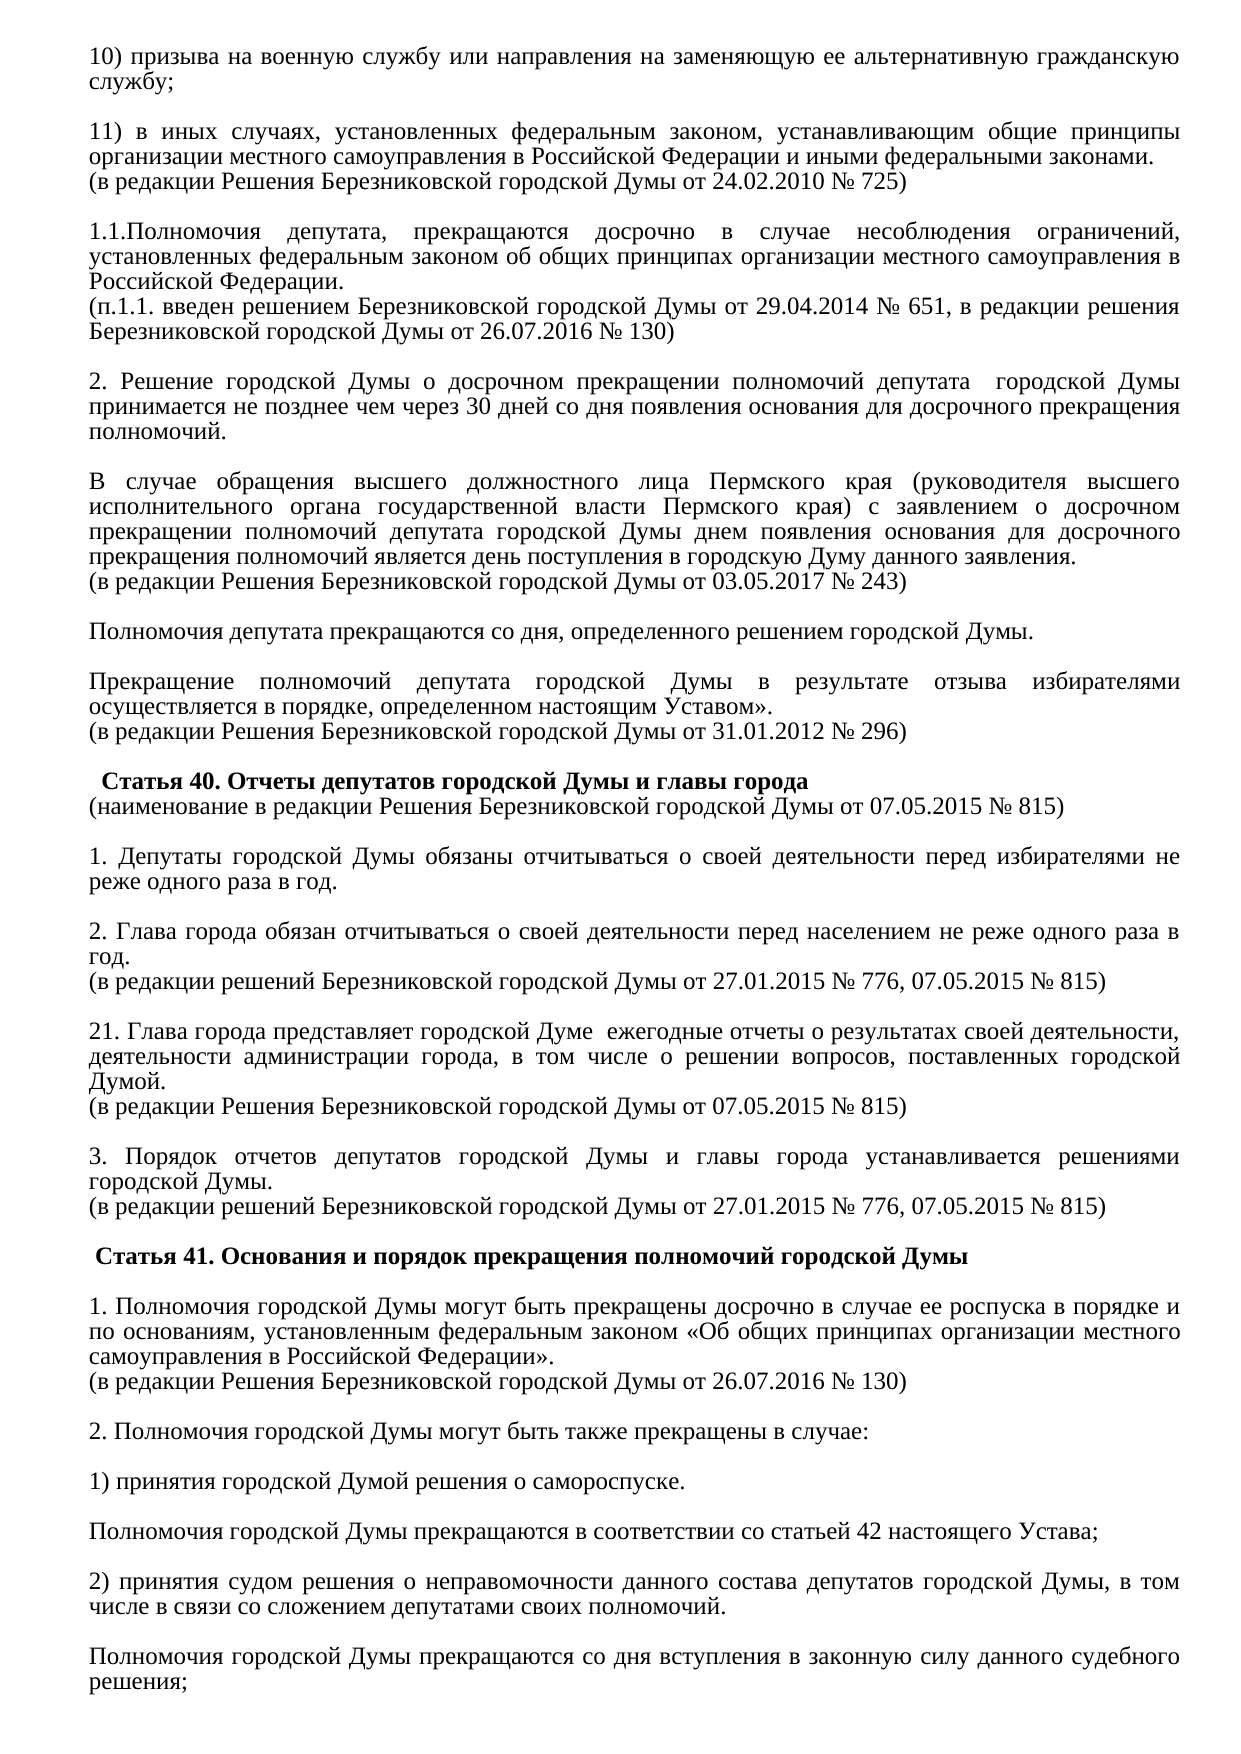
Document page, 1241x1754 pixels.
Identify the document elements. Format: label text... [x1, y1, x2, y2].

text 1.1.Полномочия депутата, прекращаются досрочно в случае несоблюдения ограничений, установленных федеральным законом об общих принципах организации местного самоуправления в Российской Федерации. [89, 219, 1181, 294]
text (в редакции решений Березниковской городской Думы от 27.01.2015 № 776, 07.05.2015 № 815) [89, 969, 1181, 994]
text Статья 41. Основания и порядок прекращения полномочий городской Думы [89, 1244, 1181, 1269]
text (п.1.1. введен решением Березниковской городской Думы от 29.04.2014 № 651, в редакции решения Березниковской городской Думы от 26.07.2016 № 130) [89, 294, 1181, 344]
text 21. Глава города представляет городской Думе ежегодные отчеты о результатах своей деятельности, деятельности администрации города, в том числе о решении вопросов, поставленных городской Думой. [89, 1019, 1181, 1094]
text Полномочия депутата прекращаются со дня, определенного решением городской Думы. [89, 619, 1181, 644]
text (в редакции Решения Березниковской городской Думы от 24.02.2010 № 725) [89, 169, 1181, 194]
text 1) принятия городской Думой решения о самороспуске. [89, 1469, 1181, 1494]
text (в редакции Решения Березниковской городской Думы от 07.05.2015 № 815) [89, 1094, 1181, 1119]
text (в редакции Решения Березниковской городской Думы от 31.01.2012 № 296) [89, 719, 1181, 744]
text 10) призыва на военную службу или направления на заменяющую ее альтернативную гражданскую службу; [89, 44, 1181, 94]
text Статья 40. Отчеты депутатов городской Думы и главы города [89, 769, 1181, 794]
text (в редакции Решения Березниковской городской Думы от 26.07.2016 № 130) [89, 1369, 1181, 1394]
text (в редакции решений Березниковской городской Думы от 27.01.2015 № 776, 07.05.2015 № 815) [89, 1194, 1181, 1219]
text 3. Порядок отчетов депутатов городской Думы и главы города устанавливается решениями городской Думы. [89, 1144, 1181, 1194]
text (наименование в редакции Решения Березниковской городской Думы от 07.05.2015 № 815) [89, 794, 1181, 819]
text Прекращение полномочий депутата городской Думы в результате отзыва избирателями осуществляется в порядке, определенном настоящим Уставом». [89, 669, 1181, 719]
text 2) принятия судом решения о неправомочности данного состава депутатов городской Думы, в том числе в связи со сложением депутатами своих полномочий. [89, 1569, 1181, 1619]
text Полномочия городской Думы прекращаются со дня вступления в законную силу данного судебного решения; [89, 1644, 1181, 1694]
text В случае обращения высшего должностного лица Пермского края (руководителя высшего исполнительного органа государственной власти Пермского края) с заявлением о досрочном прекращении полномочий депутата городской Думы днем появления основания для досрочного прекращения полномочий является день поступления в городскую Думу данного заявления. [89, 469, 1181, 569]
text Полномочия городской Думы прекращаются в соответствии со статьей 42 настоящего Устава; [89, 1519, 1181, 1544]
text 1. Полномочия городской Думы могут быть прекращены досрочно в случае ее роспуска в порядке и по основаниям, установленным федеральным законом «Об общих принципах организации местного самоуправления в Российской Федерации». [89, 1294, 1181, 1369]
text (в редакции Решения Березниковской городской Думы от 03.05.2017 № 243) [89, 569, 1181, 594]
text 2. Глава города обязан отчитываться о своей деятельности перед населением не реже одного раза в год. [89, 919, 1181, 969]
text 11) в иных случаях, установленных федеральным законом, устанавливающим общие принципы организации местного самоуправления в Российской Федерации и иными федеральными законами. [89, 119, 1181, 169]
text 2. Полномочия городской Думы могут быть также прекращены в случае: [89, 1419, 1181, 1444]
text 2. Решение городской Думы о досрочном прекращении полномочий депутата городской Думы принимается не позднее чем через 30 дней со дня появления основания для досрочного прекращения полномочий. [89, 369, 1181, 444]
text 1. Депутаты городской Думы обязаны отчитываться о своей деятельности перед избирателями не реже одного раза в год. [89, 844, 1181, 894]
